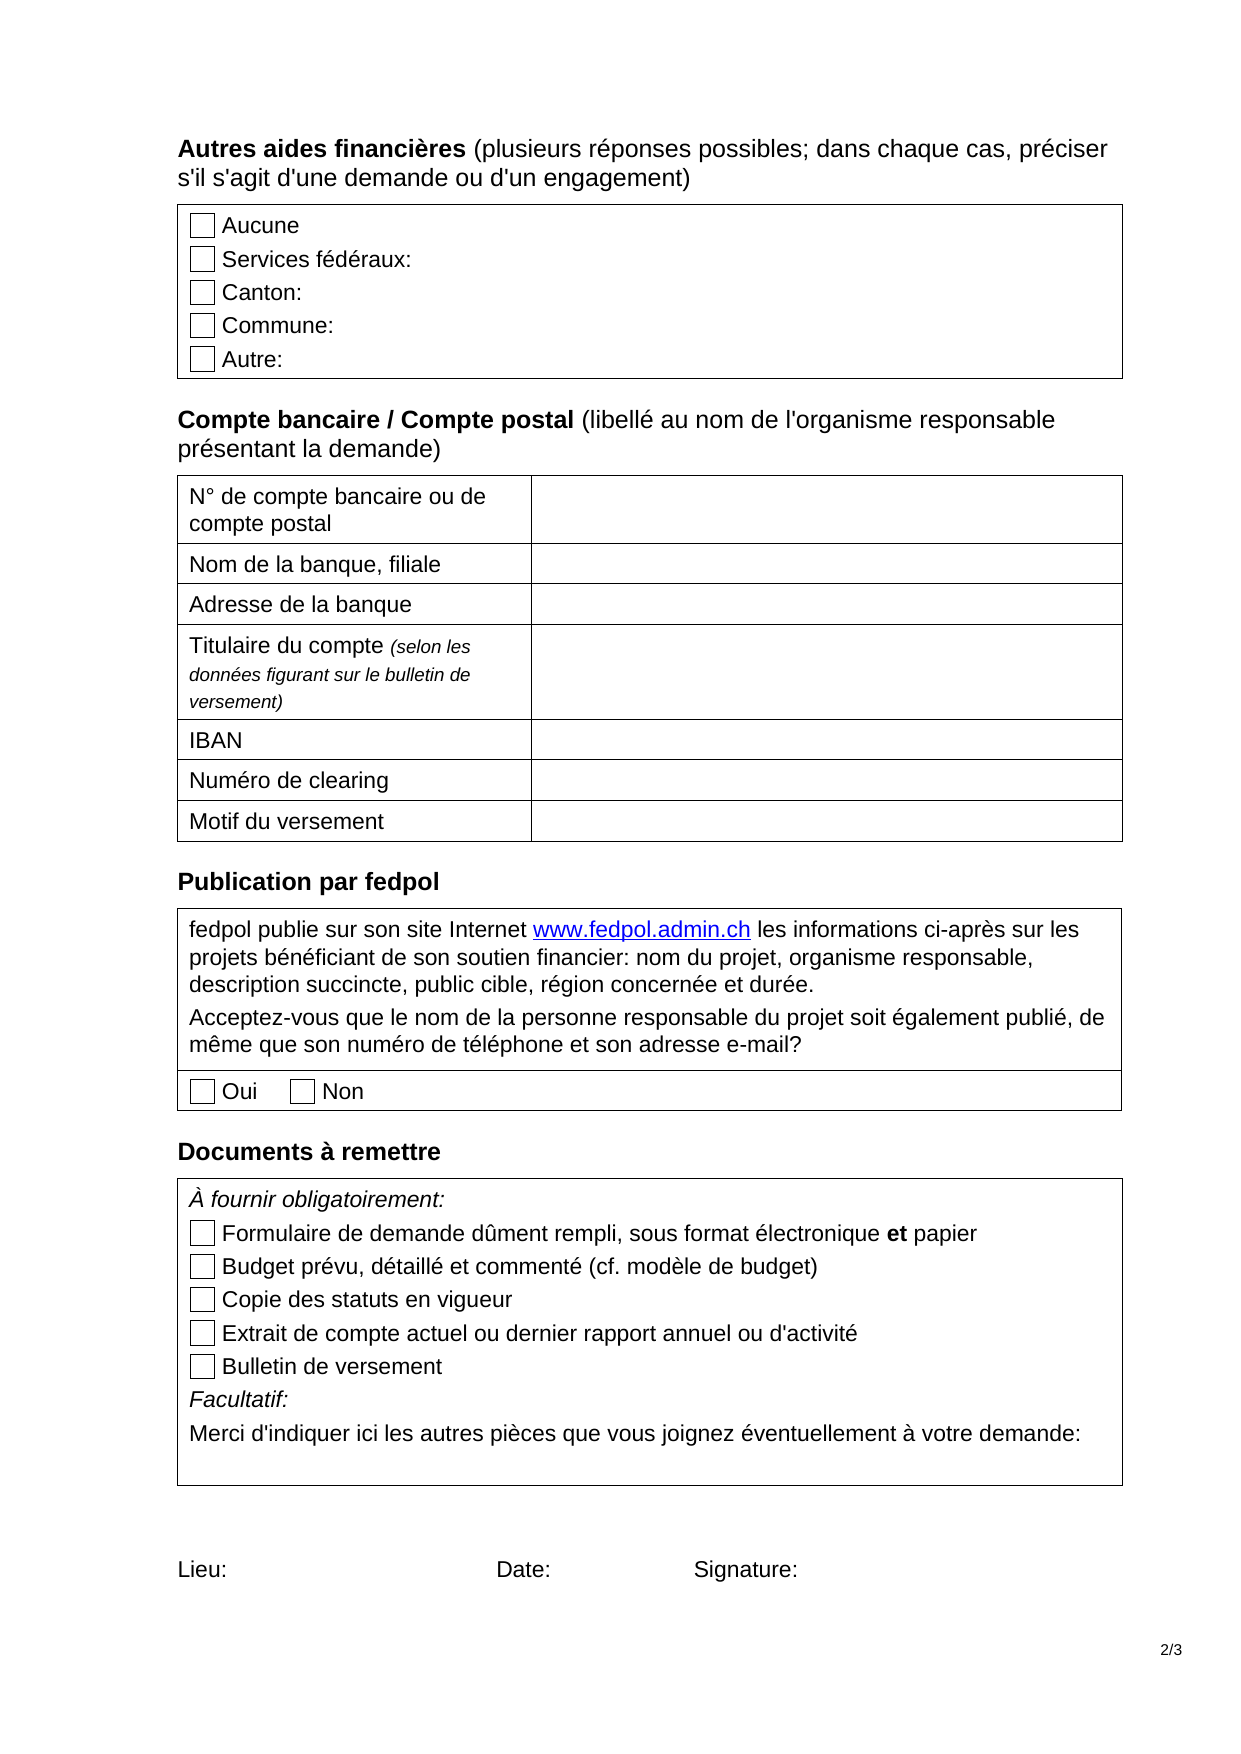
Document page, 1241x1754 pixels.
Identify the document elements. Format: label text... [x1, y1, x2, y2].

table_cell [532, 584, 1122, 624]
text Lieu: Date: Signature: [177, 1555, 1122, 1582]
table_header [532, 476, 1122, 543]
table_cell IBAN [178, 720, 531, 759]
table_cell Adresse de la banque [178, 584, 531, 624]
table_cell Titulaire du compte (selon les données figurant sur le bulletin de versement) [178, 625, 531, 719]
text Documents à remettre [177, 1136, 1122, 1166]
table_cell Numéro de clearing [178, 760, 531, 800]
table_cell [532, 720, 1122, 759]
table_header Aucune Services fédéraux: Canton: Commune: Autre: [178, 205, 1122, 378]
table_cell [532, 760, 1122, 800]
table_cell Motif du versement [178, 801, 531, 841]
table_header À fournir obligatoirement: Formulaire de demande dûment rempli, sous format électronique et papier Budget prévu, détaillé et commenté (cf. modèle de budget) Copie des statuts en vigueur Extrait de compte actuel ou dernier rapport annuel ou d'activité Bulletin de versement Facultatif: Merci d'indiquer ici les autres pièces que vous joignez éventuellement à votre demande: [178, 1179, 1122, 1485]
table_cell Nom de la banque, filiale [178, 544, 531, 583]
table_cell Oui Non [178, 1071, 1121, 1110]
text Autres aides financières (plusieurs réponses possibles; dans chaque cas, préciser s'il s'agit d'une demande ou d'un engagement) [177, 133, 1122, 192]
table_cell [532, 625, 1122, 719]
table_cell [532, 801, 1122, 841]
text Publication par fedpol [177, 867, 1122, 896]
table_header N° de compte bancaire ou de compte postal [178, 476, 531, 543]
text Compte bancaire / Compte postal (libellé au nom de l'organisme responsable présentant la demande) [177, 404, 1122, 462]
table_header fedpol publie sur son site Internet www.fedpol.admin.ch les informations ci-après sur les projets bénéficiant de son soutien financier: nom du projet, organisme responsable, description succincte, public cible, région concernée et durée. Acceptez-vous que le nom de la personne responsable du projet soit également publié, de même que son numéro de téléphone et son adresse e-mail? [178, 909, 1121, 1070]
table_cell [532, 544, 1122, 583]
